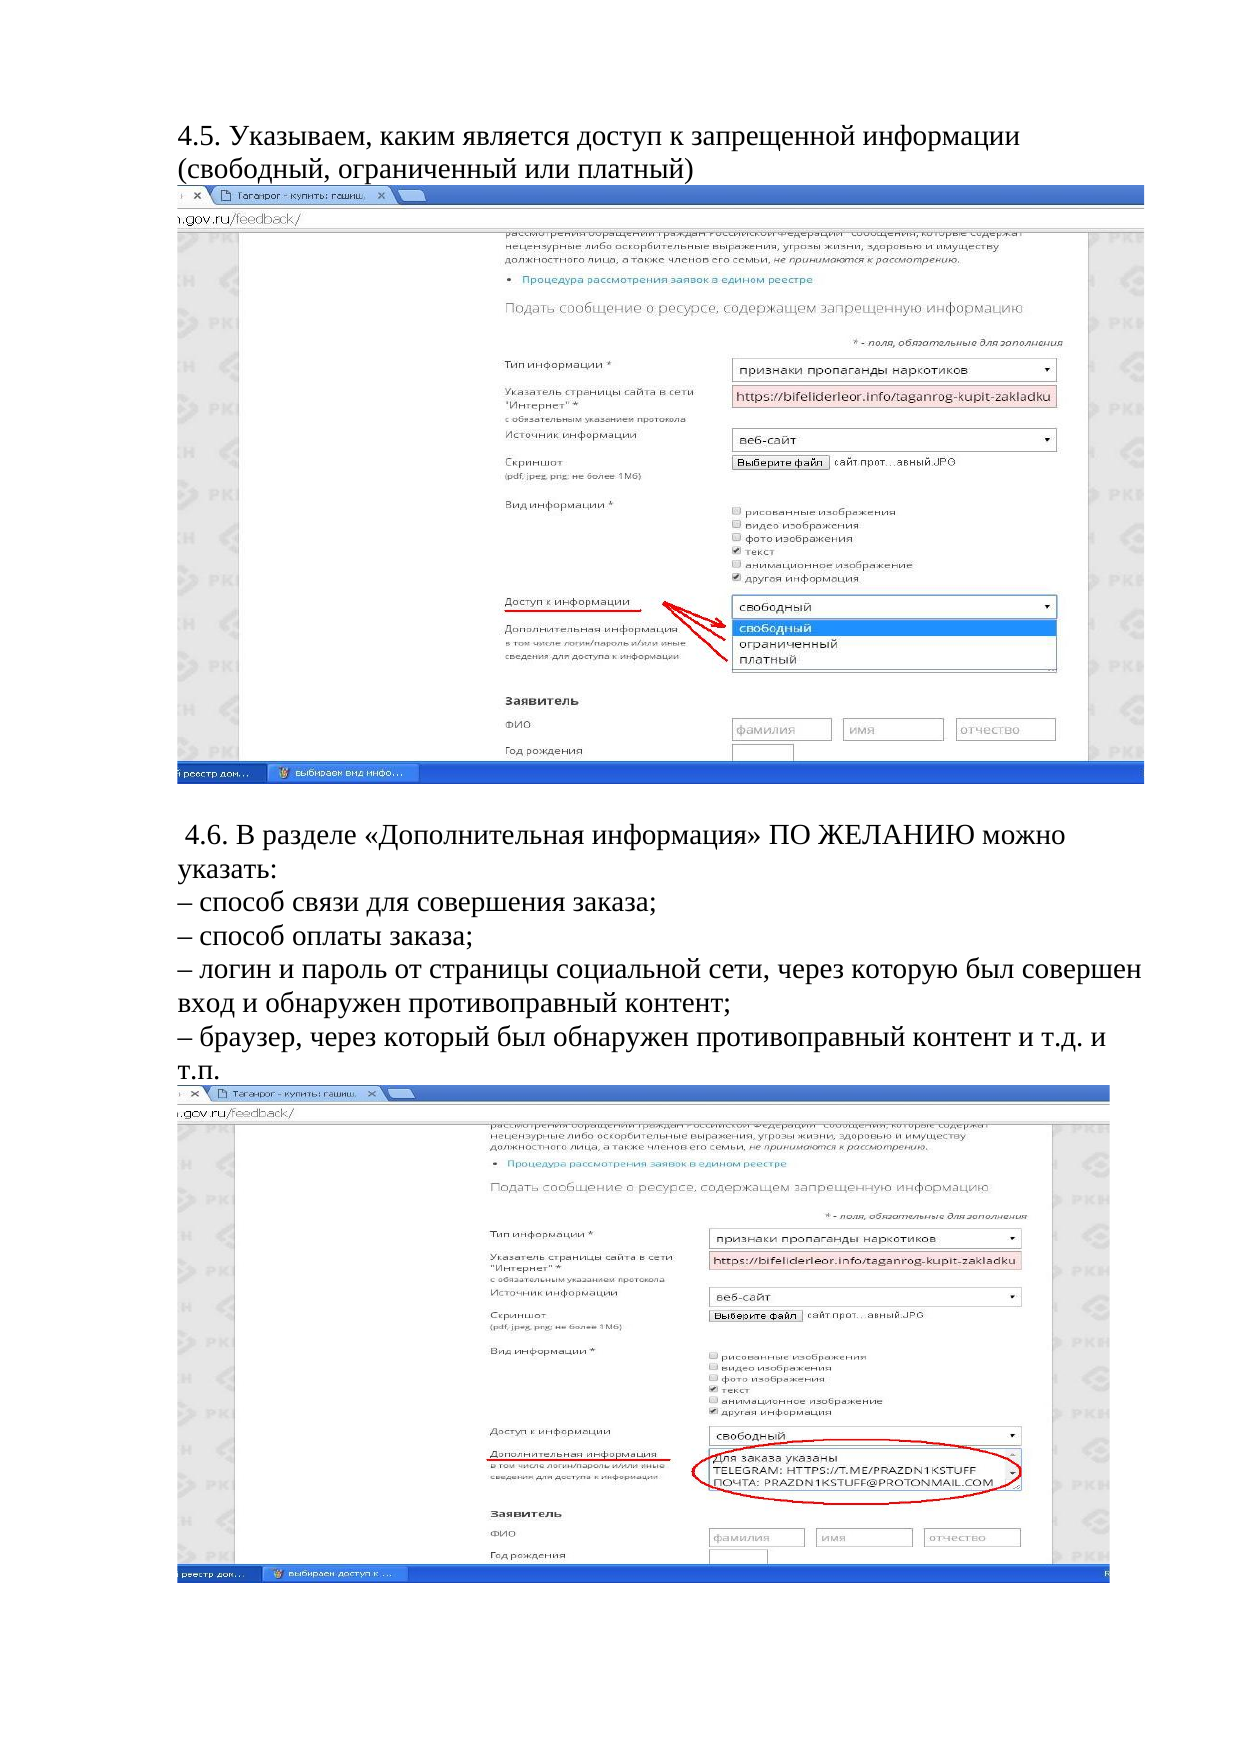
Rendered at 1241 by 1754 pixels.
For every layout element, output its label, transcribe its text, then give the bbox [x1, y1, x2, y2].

picture [177, 1085, 1110, 1583]
text – логин и пароль от страницы социальной сети, через которую был совершен вход и обнаружен противоправный контент; [177, 952, 1152, 1019]
picture [177, 185, 1145, 784]
text – браузер, через который был обнаружен противоправный контент и т.д. и т.п. [177, 1019, 1152, 1086]
text – способ оплаты заказа; [177, 918, 1152, 952]
text 4.6. В разделе «Дополнительная информация» ПО ЖЕЛАНИЮ можно указать: [177, 817, 1152, 884]
text – способ связи для совершения заказа; [177, 884, 1152, 918]
